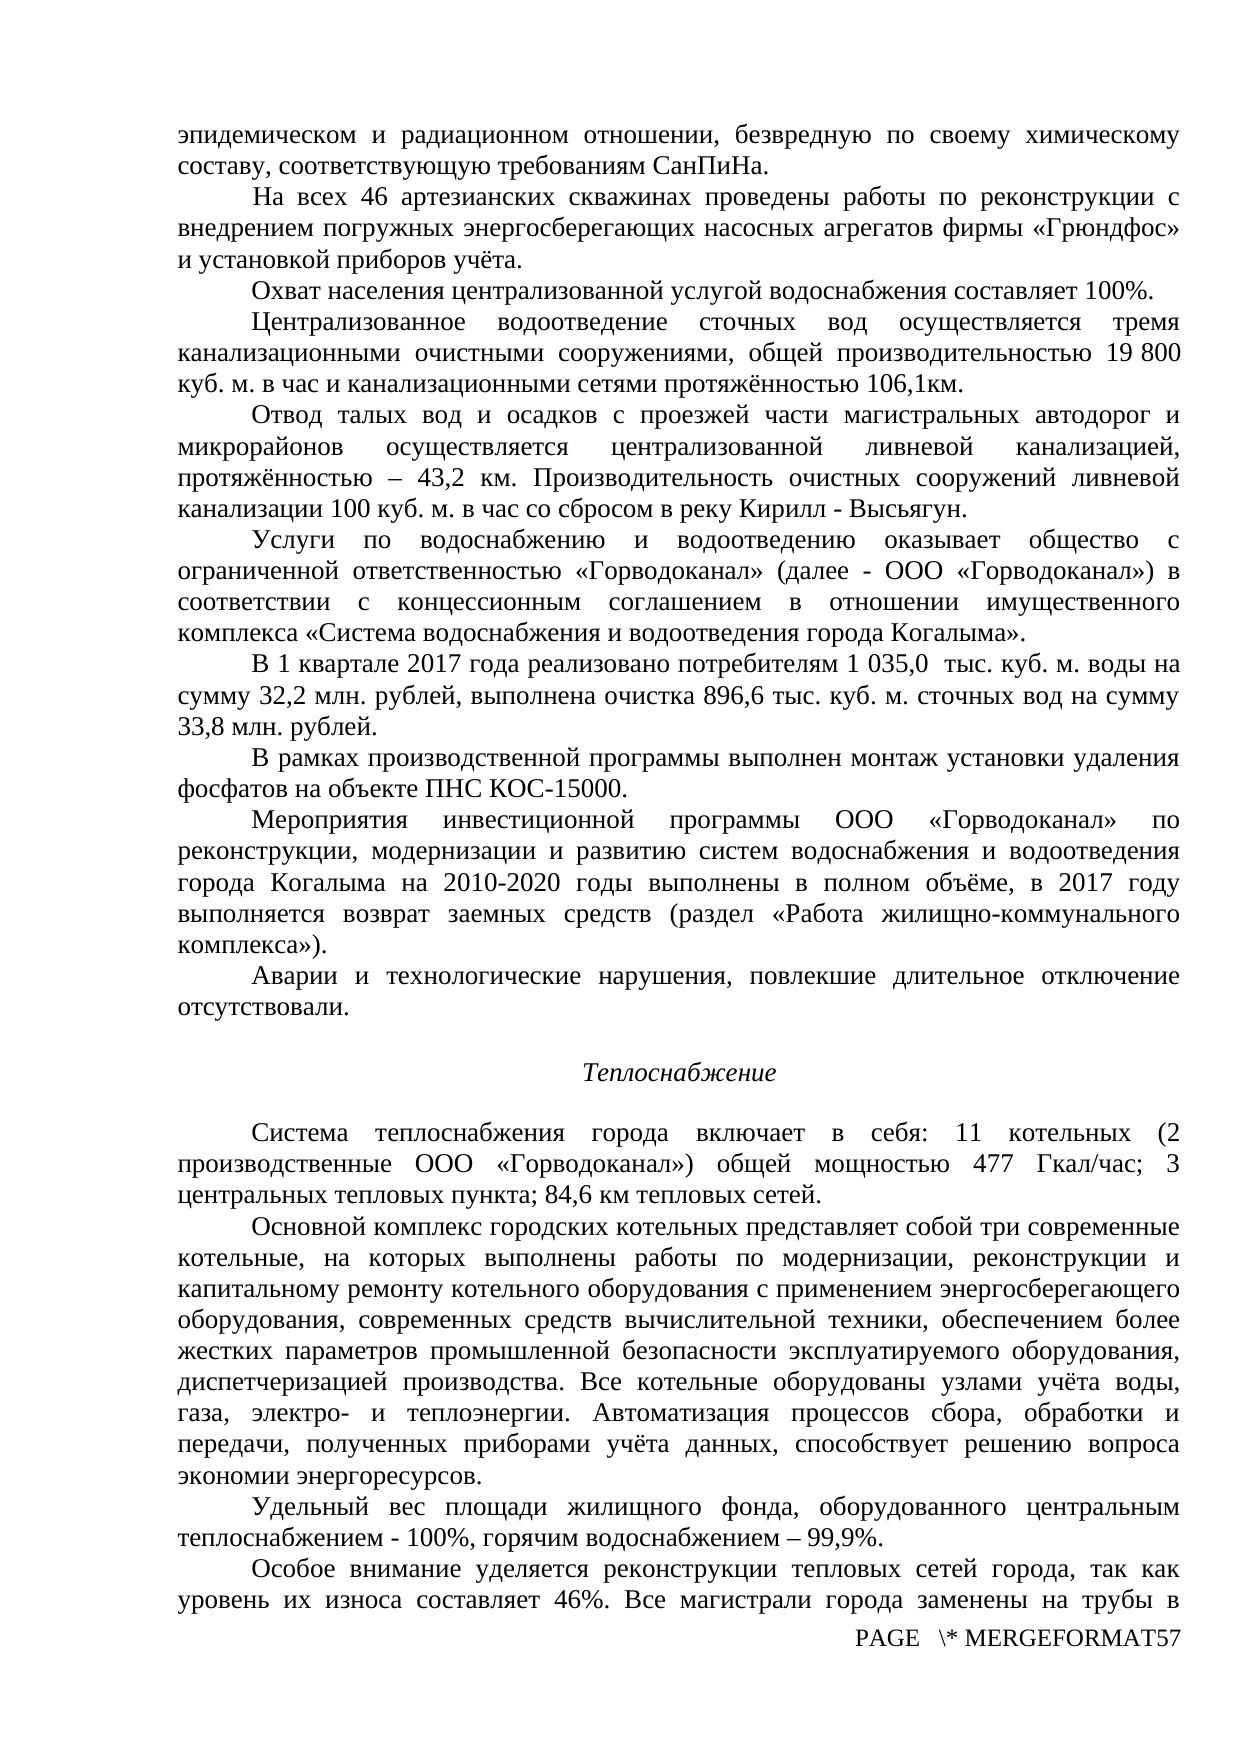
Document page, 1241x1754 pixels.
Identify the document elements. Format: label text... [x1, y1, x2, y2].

text Основной комплекс городских котельных представляет собой три современные котельные, на которых выполнены работы по модернизации, реконструкции и капитальному ремонту котельного оборудования с применением энергосберегающего оборудования, современных средств вычислительной техники, обеспечением более жестких параметров промышленной безопасности эксплуатируемого оборудования, диспетчеризацией производства. Все котельные оборудованы узлами учёта воды, газа, электро- и теплоэнергии. Автоматизация процессов сбора, обработки и передачи, полученных приборами учёта данных, способствует решению вопроса экономии энергоресурсов. [177, 1209, 1181, 1490]
text В 1 квартале 2017 года реализовано потребителям 1 035,0 тыс. куб. м. воды на сумму 32,2 млн. рублей, выполнена очистка 896,6 тыс. куб. м. сточных вод на сумму 33,8 млн. рублей. [177, 648, 1181, 741]
text Система теплоснабжения города включает в себя: 11 котельных (2 производственные ООО «Горводоканал») общей мощностью 477 Гкал/час; 3 центральных тепловых пункта; 84,6 км тепловых сетей. [177, 1116, 1181, 1209]
text Отвод талых вод и осадков с проезжей части магистральных автодорог и микрорайонов осуществляется централизованной ливневой канализацией, протяжённостью – . Производительность очистных сооружений ливневой канализации 100 куб. м. в час со сбросом в реку Кирилл - Высьягун. [177, 398, 1181, 523]
text Услуги по водоснабжению и водоотведению оказывает общество с ограниченной ответственностью «Горводоканал» (далее - ООО «Горводоканал») в соответствии с концессионным соглашением в отношении имущественного комплекса «Система водоснабжения и водоотведения города Когалыма». [177, 523, 1181, 648]
text Теплоснабжение [177, 1056, 1181, 1087]
text Централизованное водоотведение сточных вод осуществляется тремя канализационными очистными сооружениями, общей производительностью 19 800 куб. м. в час и канализационными сетями протяжённостью 106,1км. [177, 305, 1181, 398]
text В рамках производственной программы выполнен монтаж установки удаления фосфатов на объекте ПНС КОС-15000. [177, 741, 1181, 803]
text На всех 46 артезианских скважинах проведены работы по реконструкции с внедрением погружных энергосберегающих насосных агрегатов фирмы «Грюндфос» и установкой приборов учёта. [177, 180, 1181, 274]
text Аварии и технологические нарушения, повлекшие длительное отключение отсутствовали. [177, 959, 1181, 1021]
text Удельный вес площади жилищного фонда, оборудованного центральным теплоснабжением - 100%, горячим водоснабжением – 99,9%. [177, 1490, 1181, 1552]
text Мероприятия инвестиционной программы ООО «Горводоканал» по реконструкции, модернизации и развитию систем водоснабжения и водоотведения города Когалыма на 2010-2020 годы выполнены в полном объёме, в 2017 году выполняется возврат заемных средств (раздел «Работа жилищно-коммунального комплекса»). [177, 803, 1181, 959]
text Охват населения централизованной услугой водоснабжения составляет 100%. [177, 274, 1181, 305]
